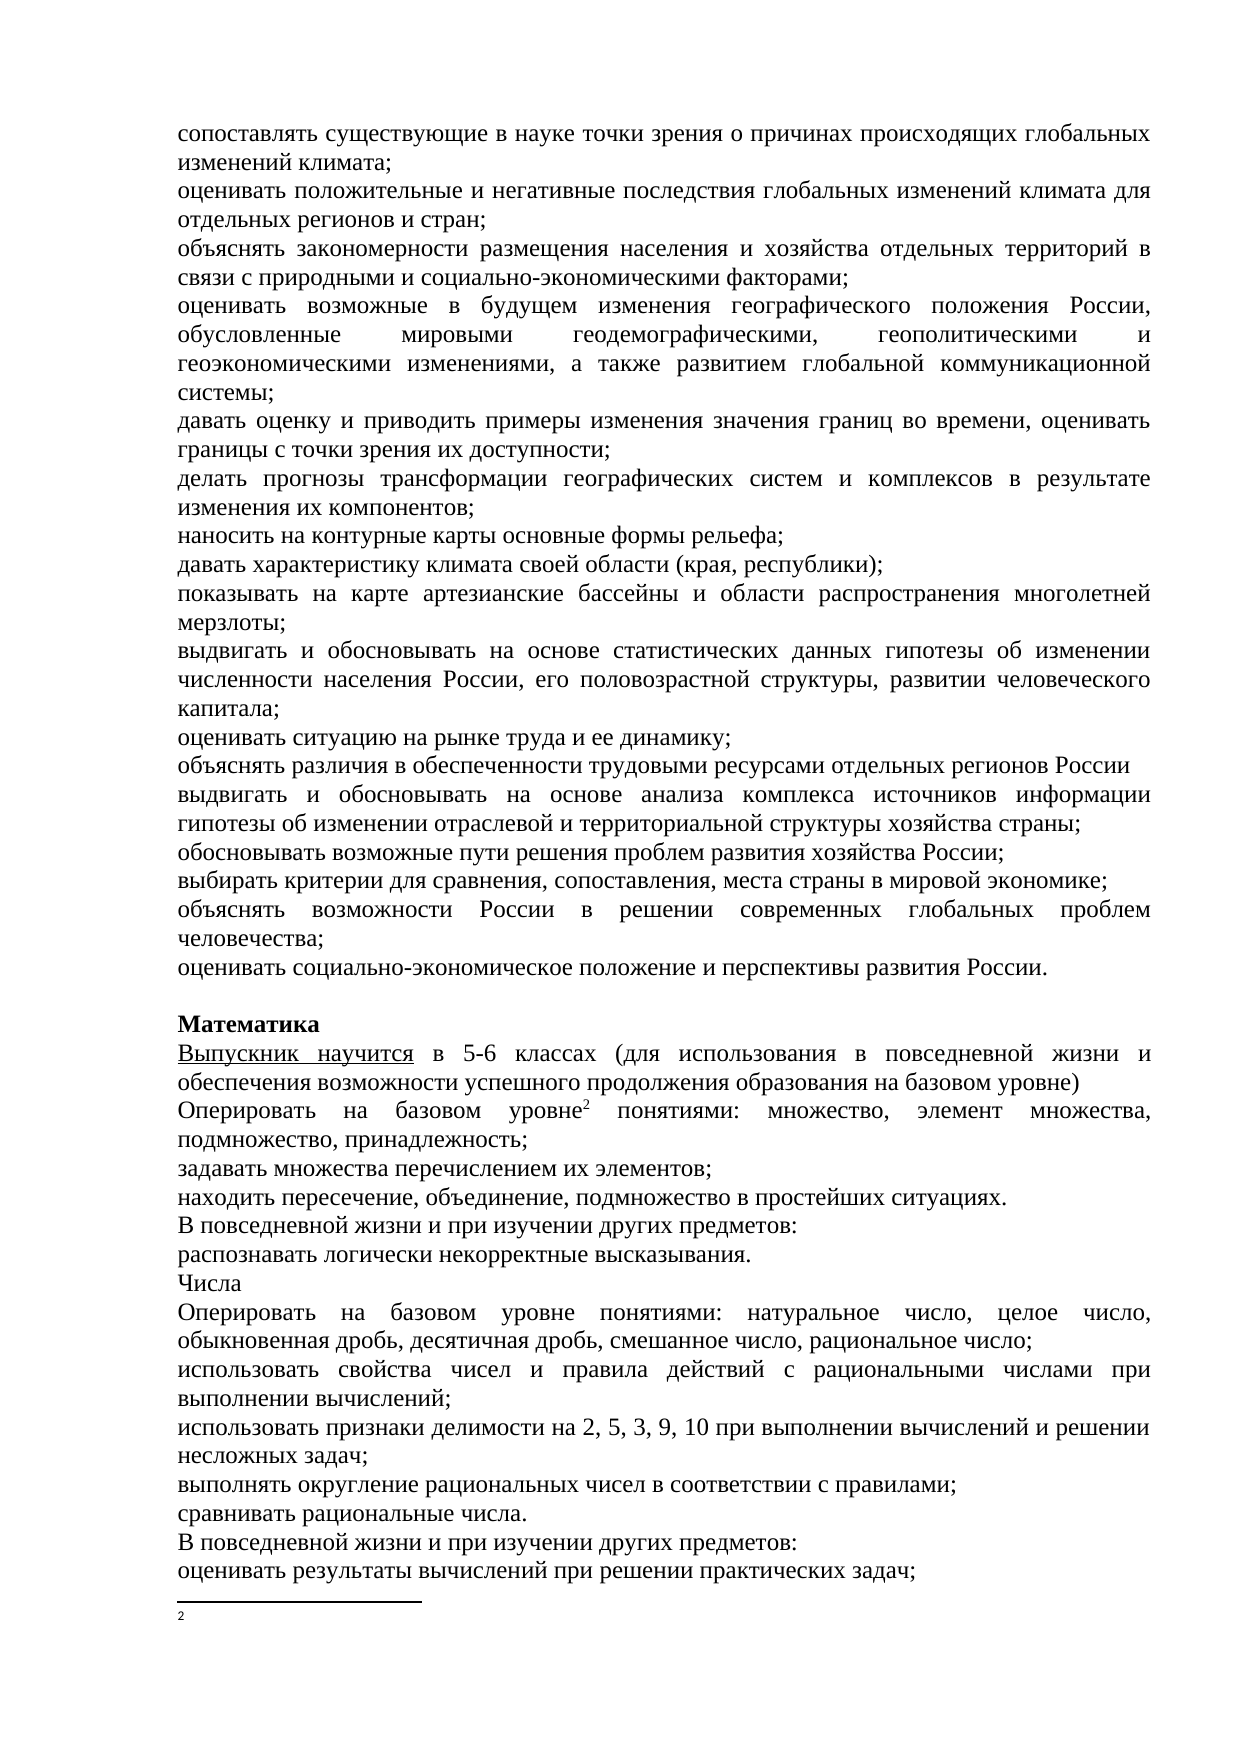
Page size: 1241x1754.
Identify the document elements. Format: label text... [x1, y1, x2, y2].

text оценивать возможные в будущем изменения географического положения России, обусловленные мировыми геодемографическими, геополитическими и геоэкономическими изменениями, а также развитием глобальной коммуникационной системы; [177, 291, 1152, 406]
text В повседневной жизни и при изучении других предметов: [177, 1527, 1152, 1556]
text показывать на карте артезианские бассейны и области распространения многолетней мерзлоты; [177, 578, 1152, 636]
text сравнивать рациональные числа. [177, 1498, 1152, 1527]
text делать прогнозы трансформации географических систем и комплексов в результате изменения их компонентов; [177, 463, 1152, 521]
text обосновывать возможные пути решения проблем развития хозяйства России; [177, 837, 1152, 866]
text распознавать логически некорректные высказывания. [177, 1239, 1152, 1268]
text выдвигать и обосновывать на основе статистических данных гипотезы об изменении численности населения России, его половозрастной структуры, развитии человеческого капитала; [177, 636, 1152, 722]
text оценивать социально-экономическое положение и перспективы развития России. [177, 952, 1152, 981]
text выбирать критерии для сравнения, сопоставления, места страны в мировой экономике; [177, 866, 1152, 894]
text Оперировать на базовом уровне понятиями: множество, элемент множества, подмножество, принадлежность; [177, 1096, 1152, 1153]
text объяснять различия в обеспеченности трудовыми ресурсами отдельных регионов России [177, 751, 1152, 779]
text Оперировать на базовом уровне понятиями: натуральное число, целое число, обыкновенная дробь, десятичная дробь, смешанное число, рациональное число; [177, 1297, 1152, 1354]
text объяснять закономерности размещения населения и хозяйства отдельных территорий в связи с природными и социально-экономическими факторами; [177, 233, 1152, 291]
text сопоставлять существующие в науке точки зрения о причинах происходящих глобальных изменений климата; [177, 118, 1152, 176]
text оценивать положительные и негативные последствия глобальных изменений климата для отдельных регионов и стран; [177, 176, 1152, 233]
text оценивать ситуацию на рынке труда и ее динамику; [177, 722, 1152, 751]
text Числа [177, 1268, 1152, 1297]
text задавать множества перечислением их элементов; [177, 1153, 1152, 1182]
text оценивать результаты вычислений при решении практических задач; [177, 1556, 1152, 1584]
text давать оценку и приводить примеры изменения значения границ во времени, оценивать границы с точки зрения их доступности; [177, 406, 1152, 463]
text Выпускник научится в 5-6 классах (для использования в повседневной жизни и обеспечения возможности успешного продолжения образования на базовом уровне) [177, 1038, 1152, 1096]
text давать характеристику климата своей области (края, республики); [177, 549, 1152, 578]
text В повседневной жизни и при изучении других предметов: [177, 1211, 1152, 1239]
text использовать признаки делимости на 2, 5, 3, 9, 10 при выполнении вычислений и решении несложных задач; [177, 1412, 1152, 1469]
text наносить на контурные карты основные формы рельефа; [177, 521, 1152, 549]
text выдвигать и обосновывать на основе анализа комплекса источников информации гипотезы об изменении отраслевой и территориальной структуры хозяйства страны; [177, 779, 1152, 837]
text Математика [177, 1009, 1152, 1038]
text находить пересечение, объединение, подмножество в простейших ситуациях. [177, 1182, 1152, 1211]
text объяснять возможности России в решении современных глобальных проблем человечества; [177, 894, 1152, 952]
text выполнять округление рациональных чисел в соответствии с правилами; [177, 1469, 1152, 1498]
text использовать свойства чисел и правила действий с рациональными числами при выполнении вычислений; [177, 1354, 1152, 1412]
